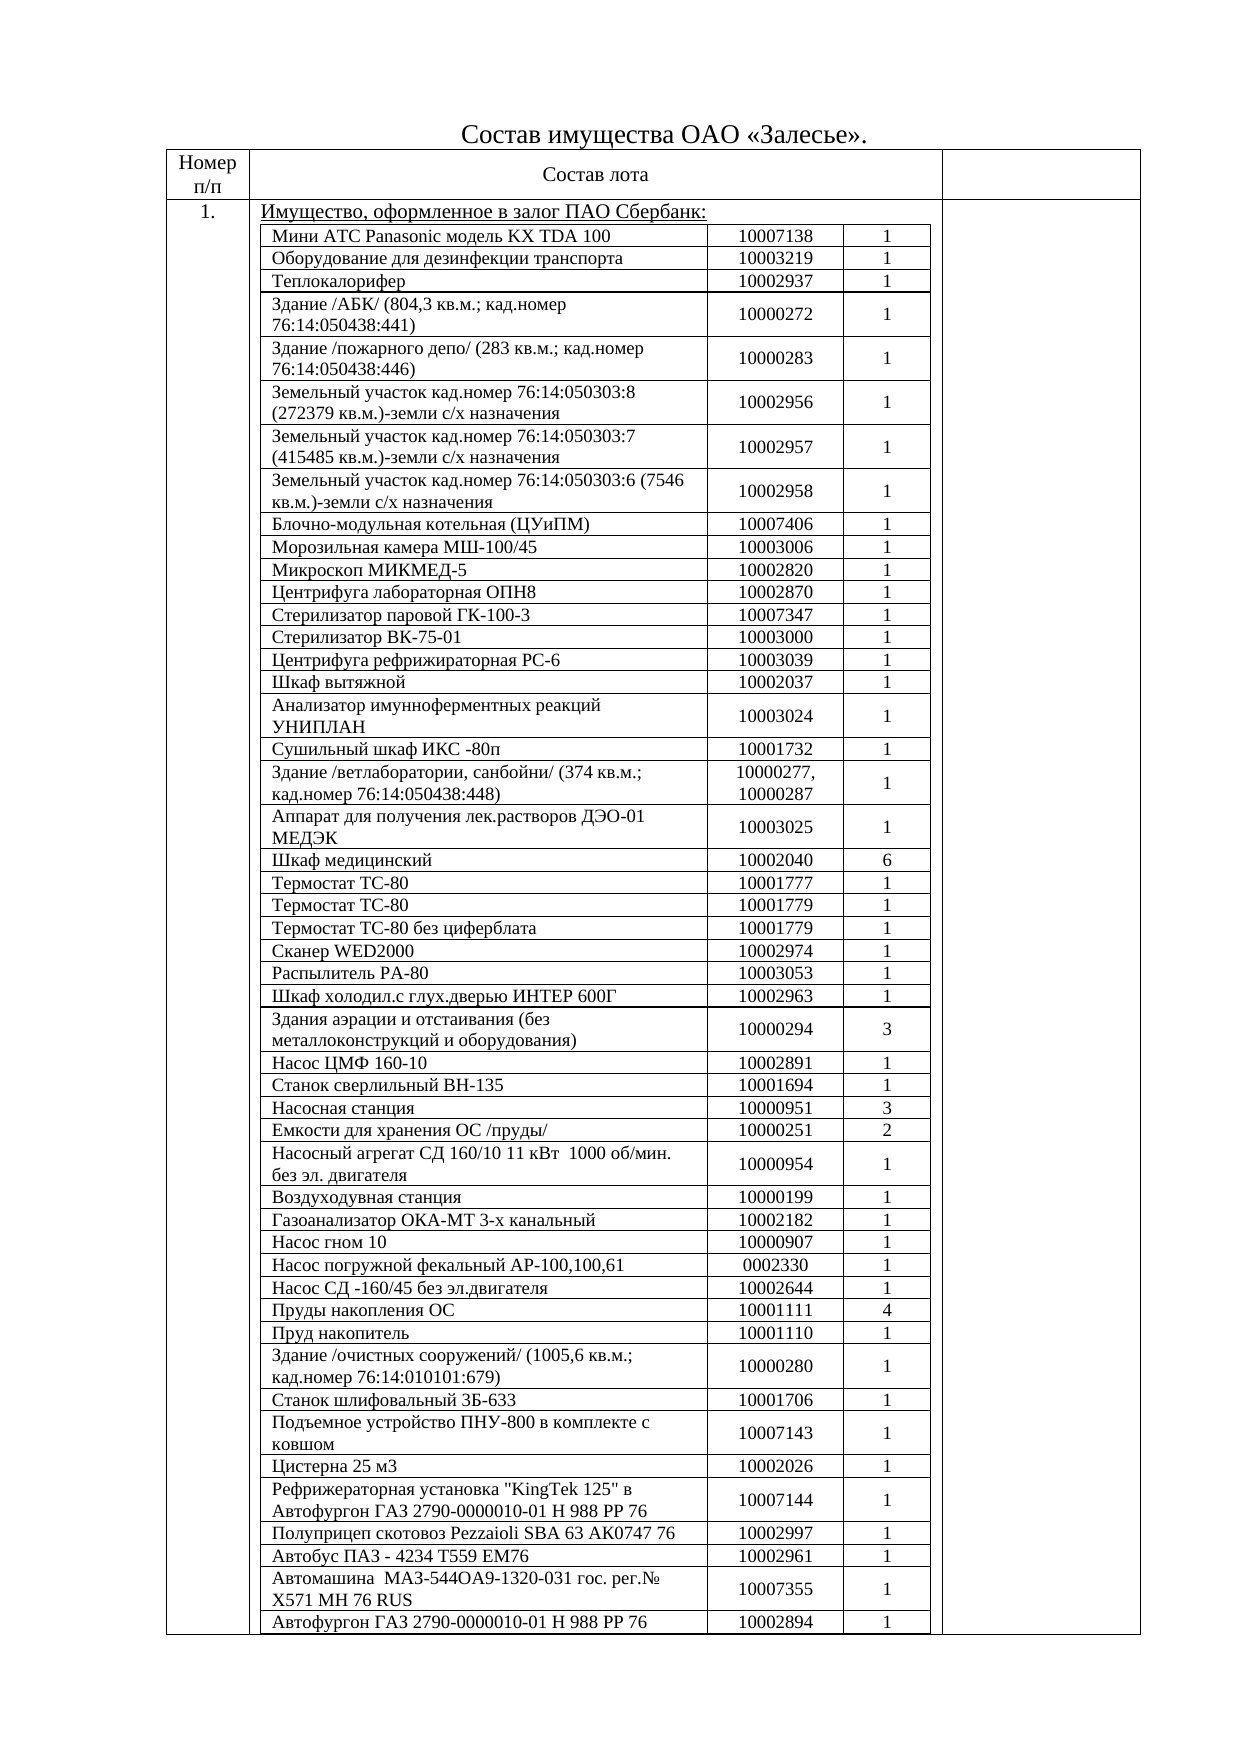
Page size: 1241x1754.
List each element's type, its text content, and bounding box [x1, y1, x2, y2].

table_header Состав лота [250, 150, 942, 198]
table_header Номер п/п [167, 150, 249, 198]
table_header [943, 150, 1140, 198]
table_cell 1. [167, 200, 249, 1634]
table_cell [943, 200, 1140, 1634]
table_cell Имущество, оформленное в залог ПАО Сбербанк: [250, 200, 942, 1634]
text Состав имущества ОАО «Залесье». [177, 118, 1152, 149]
